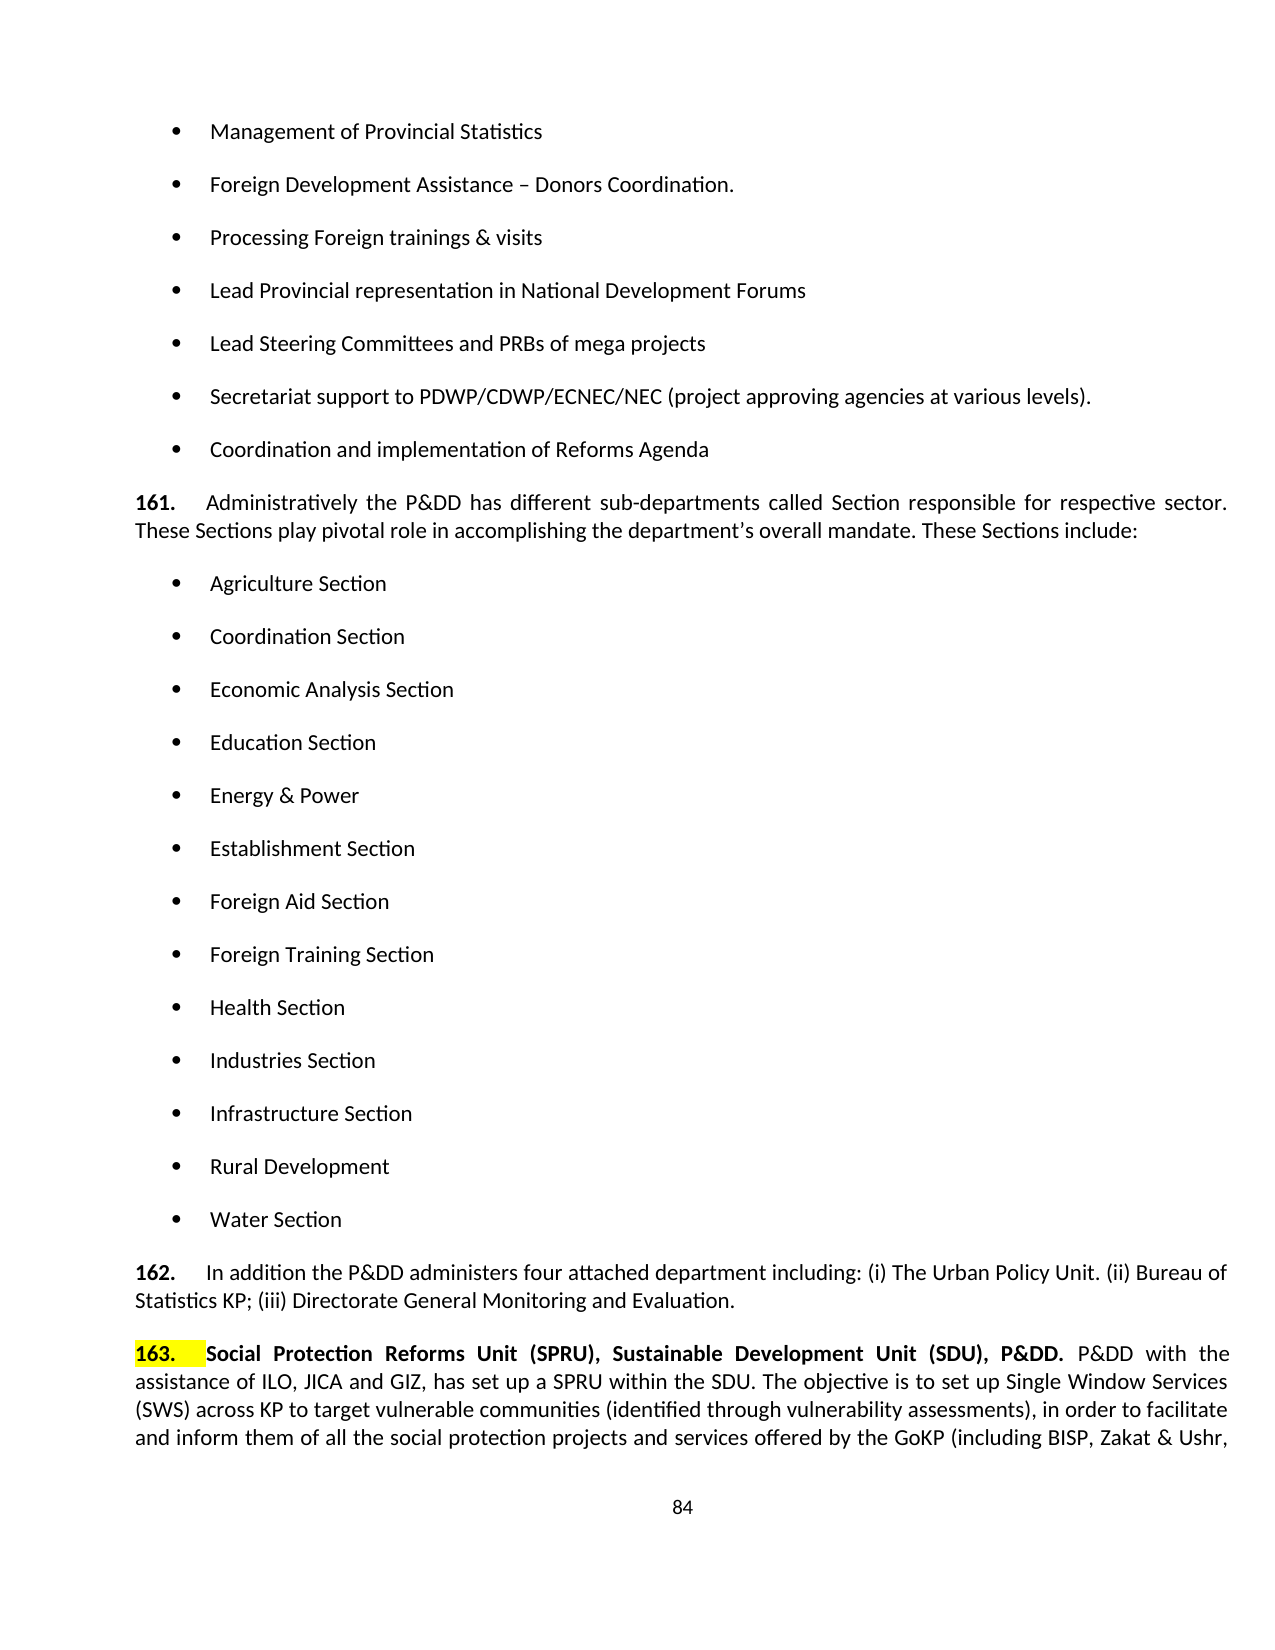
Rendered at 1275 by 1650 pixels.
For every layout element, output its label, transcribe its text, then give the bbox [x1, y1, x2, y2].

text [135, 1339, 1230, 1452]
list Processing Foreign trainings & visits [172, 223, 1230, 251]
list Energy & Power [172, 781, 1230, 809]
text Administratively the P&DD has different sub-departments called Section responsible for respective sector. These Sections play pivotal role in accomplishing the department’s overall mandate. These Sections include: [135, 488, 1230, 544]
list Foreign Aid Section [172, 887, 1230, 915]
list Foreign Development Assistance – Donors Coordination. [172, 170, 1230, 198]
list Foreign Training Section [172, 940, 1230, 968]
list Agriculture Section [172, 569, 1230, 597]
list Rural Development [172, 1152, 1230, 1180]
list Water Section [172, 1205, 1230, 1233]
list Economic Analysis Section [172, 675, 1230, 703]
list Management of Provincial Statistics [172, 117, 1230, 145]
list Coordination and implementation of Reforms Agenda [172, 435, 1230, 463]
list Infrastructure Section [172, 1099, 1230, 1127]
list Health Section [172, 993, 1230, 1021]
list Industries Section [172, 1046, 1230, 1074]
list Lead Steering Committees and PRBs of mega projects [172, 329, 1230, 357]
list Education Section [172, 728, 1230, 756]
text In addition the P&DD administers four attached department including: (i) The Urban Policy Unit. (ii) Bureau of Statistics KP; (iii) Directorate General Monitoring and Evaluation. [135, 1258, 1230, 1314]
list Establishment Section [172, 834, 1230, 862]
list Coordination Section [172, 622, 1230, 650]
list Lead Provincial representation in National Development Forums [172, 276, 1230, 304]
list Secretariat support to PDWP/CDWP/ECNEC/NEC (project approving agencies at various levels). [172, 382, 1230, 410]
